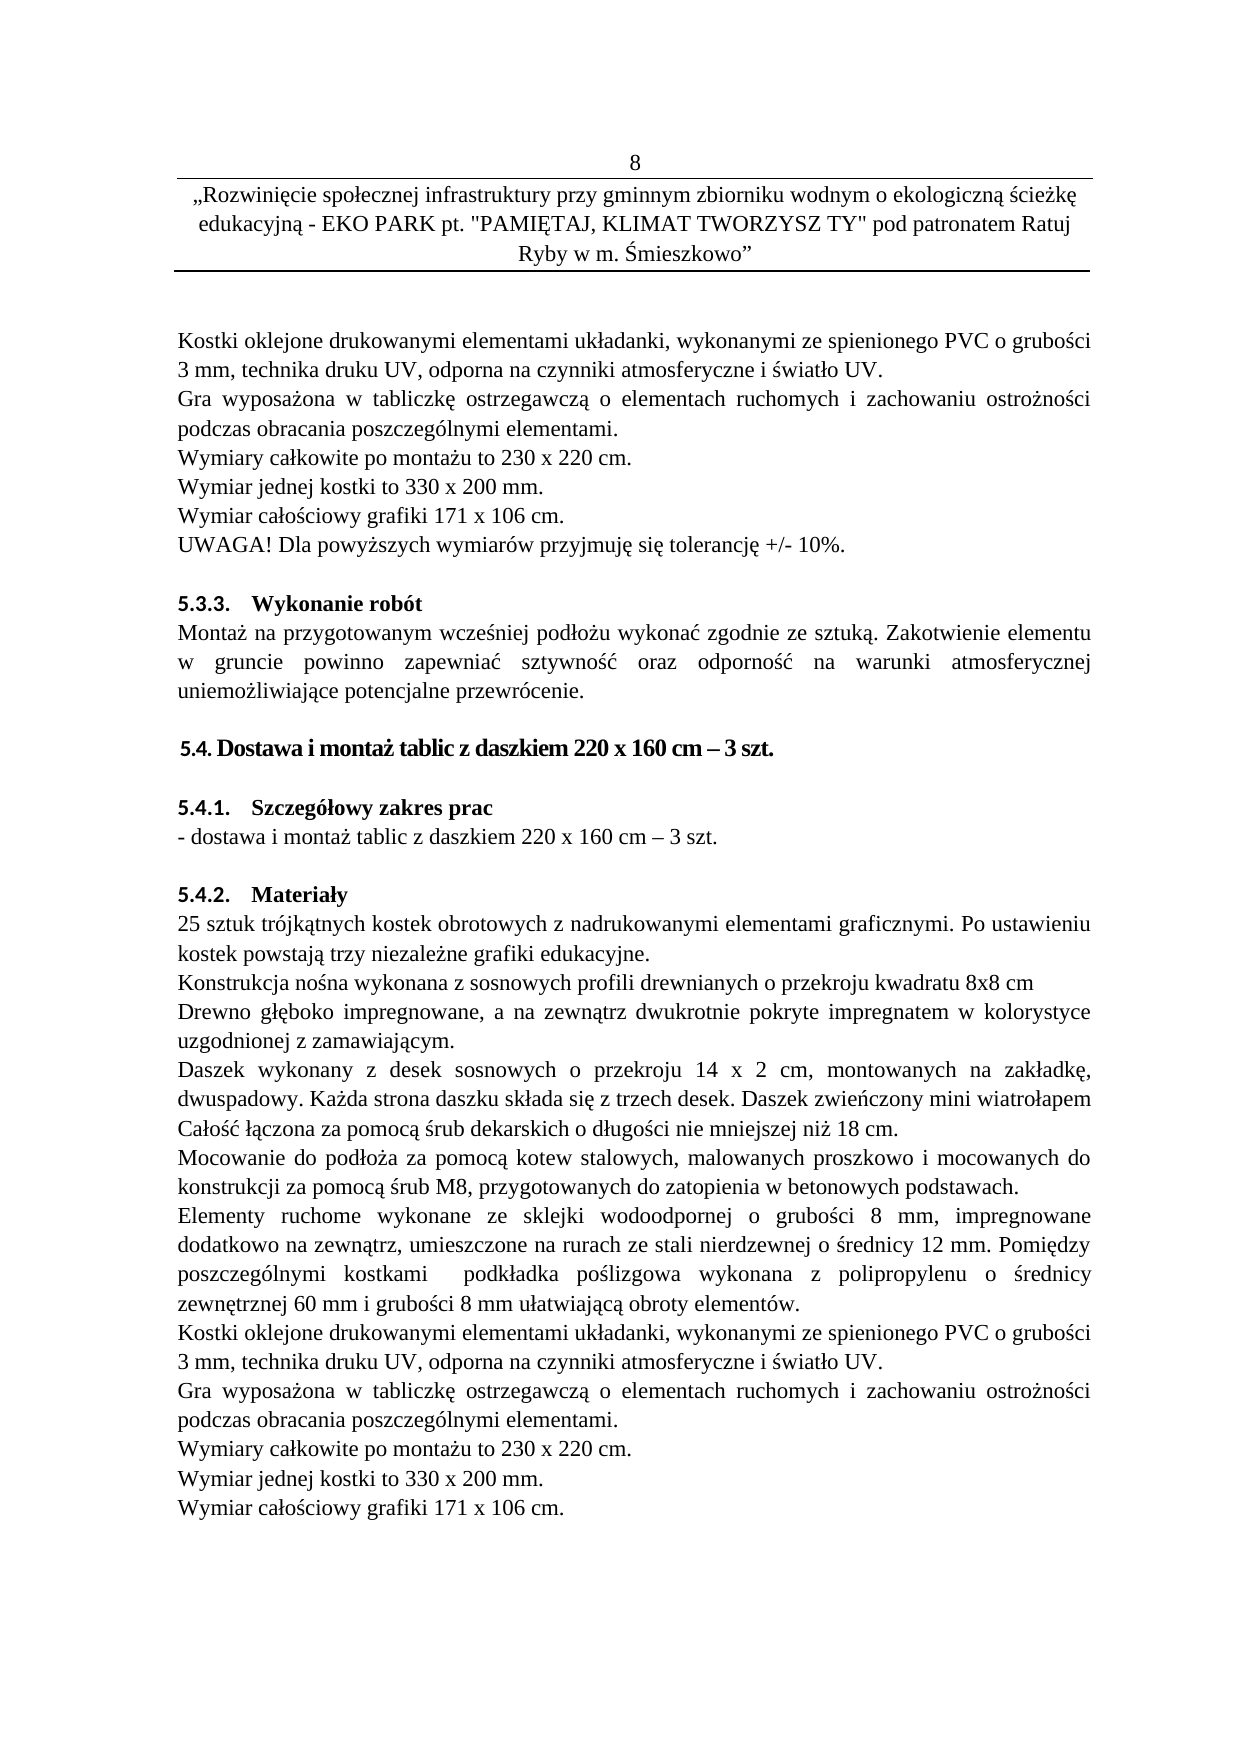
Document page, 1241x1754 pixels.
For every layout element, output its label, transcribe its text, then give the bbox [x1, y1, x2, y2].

text Kostki oklejone drukowanymi elementami układanki, wykonanymi ze spienionego PVC o grubości 3 mm, technika druku UV, odporna na czynniki atmosferyczne i światło UV. [177, 1317, 1092, 1375]
text Wymiary całkowite po montażu to 230 x 220 cm. [177, 1433, 1092, 1463]
text Wymiary całkowite po montażu to 230 x 220 cm. [177, 442, 1092, 471]
text Gra wyposażona w tabliczkę ostrzegawczą o elementach ruchomych i zachowaniu ostrożności podczas obracania poszczególnymi elementami. [177, 383, 1092, 442]
subtitle Materiały [177, 879, 1092, 908]
text Wymiar jednej kostki to 330 x 200 mm. [177, 471, 1092, 500]
text Mocowanie do podłoża za pomocą kotew stalowych, malowanych proszkowo i mocowanych do konstrukcji za pomocą śrub M8, przygotowanych do zatopienia w betonowych podstawach. [177, 1142, 1092, 1200]
text Daszek wykonany z desek sosnowych o przekroju 14 x 2 cm, montowanych na zakładkę, dwuspadowy. Każda strona daszku składa się z trzech desek. Daszek zwieńczony mini wiatrołapem [177, 1054, 1092, 1113]
text Wymiar jednej kostki to 330 x 200 mm. [177, 1463, 1092, 1492]
text - dostawa i montaż tablic z daszkiem 220 x 160 cm – 3 szt. [177, 821, 1092, 850]
text 25 sztuk trójkątnych kostek obrotowych z nadrukowanymi elementami graficznymi. Po ustawieniu kostek powstają trzy niezależne grafiki edukacyjne. [177, 908, 1092, 967]
text Wymiar całościowy grafiki 171 x 106 cm. [177, 1492, 1092, 1521]
text Elementy ruchome wykonane ze sklejki wodoodpornej o grubości 8 mm, impregnowane dodatkowo na zewnątrz, umieszczone na rurach ze stali nierdzewnej o średnicy 12 mm. Pomiędzy poszczególnymi kostkami podkładka poślizgowa wykonana z polipropylenu o średnicy zewnętrznej 60 mm i grubości 8 mm ułatwiającą obroty elementów. [177, 1200, 1092, 1317]
text Gra wyposażona w tabliczkę ostrzegawczą o elementach ruchomych i zachowaniu ostrożności podczas obracania poszczególnymi elementami. [177, 1375, 1092, 1433]
text Montaż na przygotowanym wcześniej podłożu wykonać zgodnie ze sztuką. Zakotwienie elementu w gruncie powinno zapewniać sztywność oraz odporność na warunki atmosferycznej uniemożliwiające potencjalne przewrócenie. [177, 617, 1092, 704]
text Wymiar całościowy grafiki 171 x 106 cm. [177, 500, 1092, 529]
subtitle Wykonanie robót [177, 588, 1092, 617]
text UWAGA! Dla powyższych wymiarów przyjmuję się tolerancję +/- 10%. [177, 529, 1092, 558]
text Drewno głęboko impregnowane, a na zewnątrz dwukrotnie pokryte impregnatem w kolorystyce uzgodnionej z zamawiającym. [177, 996, 1092, 1054]
subtitle Szczegółowy zakres prac [177, 792, 1092, 821]
text Kostki oklejone drukowanymi elementami układanki, wykonanymi ze spienionego PVC o grubości 3 mm, technika druku UV, odporna na czynniki atmosferyczne i światło UV. [177, 325, 1092, 383]
text Konstrukcja nośna wykonana z sosnowych profili drewnianych o przekroju kwadratu 8x8 cm [177, 967, 1092, 996]
subtitle Dostawa i montaż tablic z daszkiem 220 x 160 cm – 3 szt. [179, 733, 1092, 763]
text Całość łączona za pomocą śrub dekarskich o długości nie mniejszej niż 18 cm. [177, 1113, 1092, 1142]
